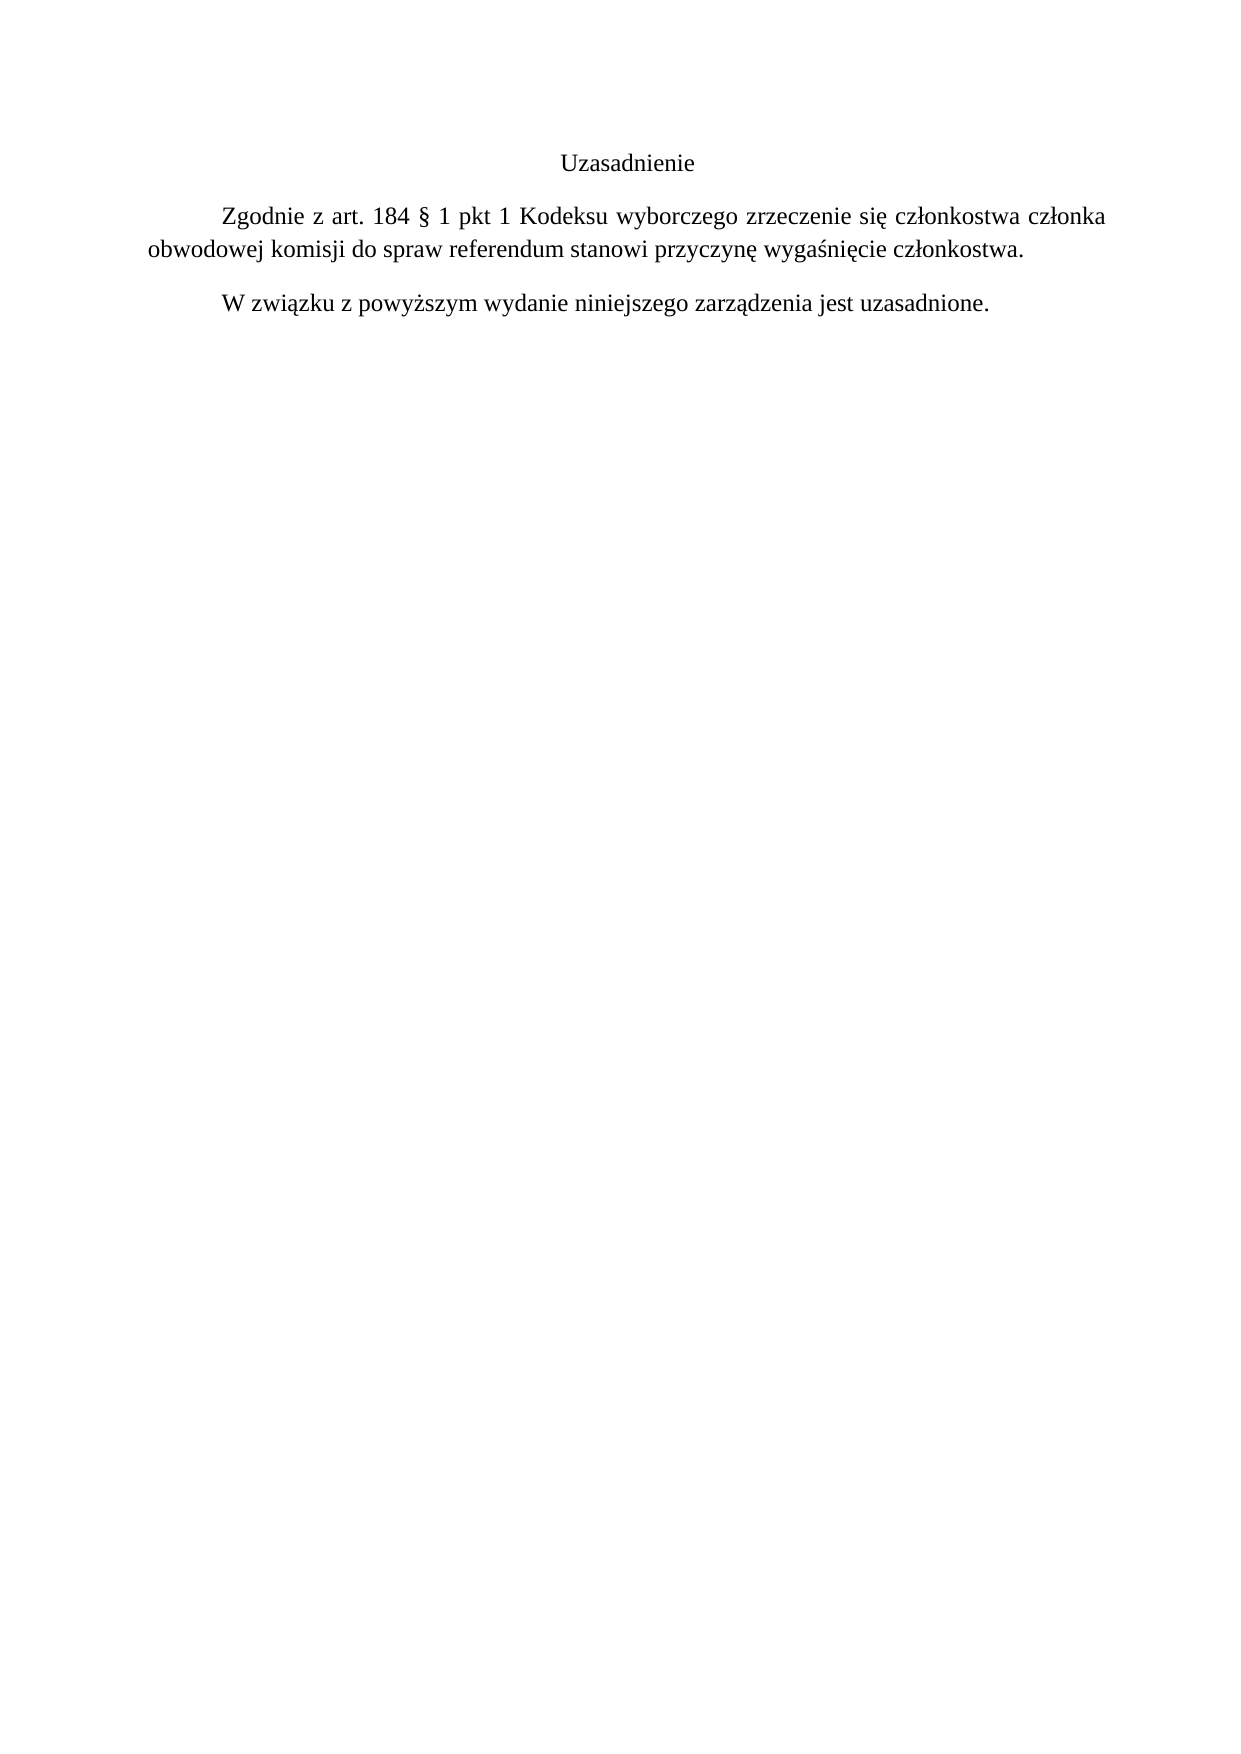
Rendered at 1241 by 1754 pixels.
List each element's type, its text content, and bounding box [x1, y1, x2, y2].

text W związku z powyższym wydanie niniejszego zarządzenia jest uzasadnione. [148, 288, 1107, 317]
text Zgodnie z art. 184 § 1 pkt 1 Kodeksu wyborczego zrzeczenie się członkostwa członka obwodowej komisji do spraw referendum stanowi przyczynę wygaśnięcie członkostwa. [148, 201, 1107, 263]
text Uzasadnienie [148, 148, 1107, 176]
